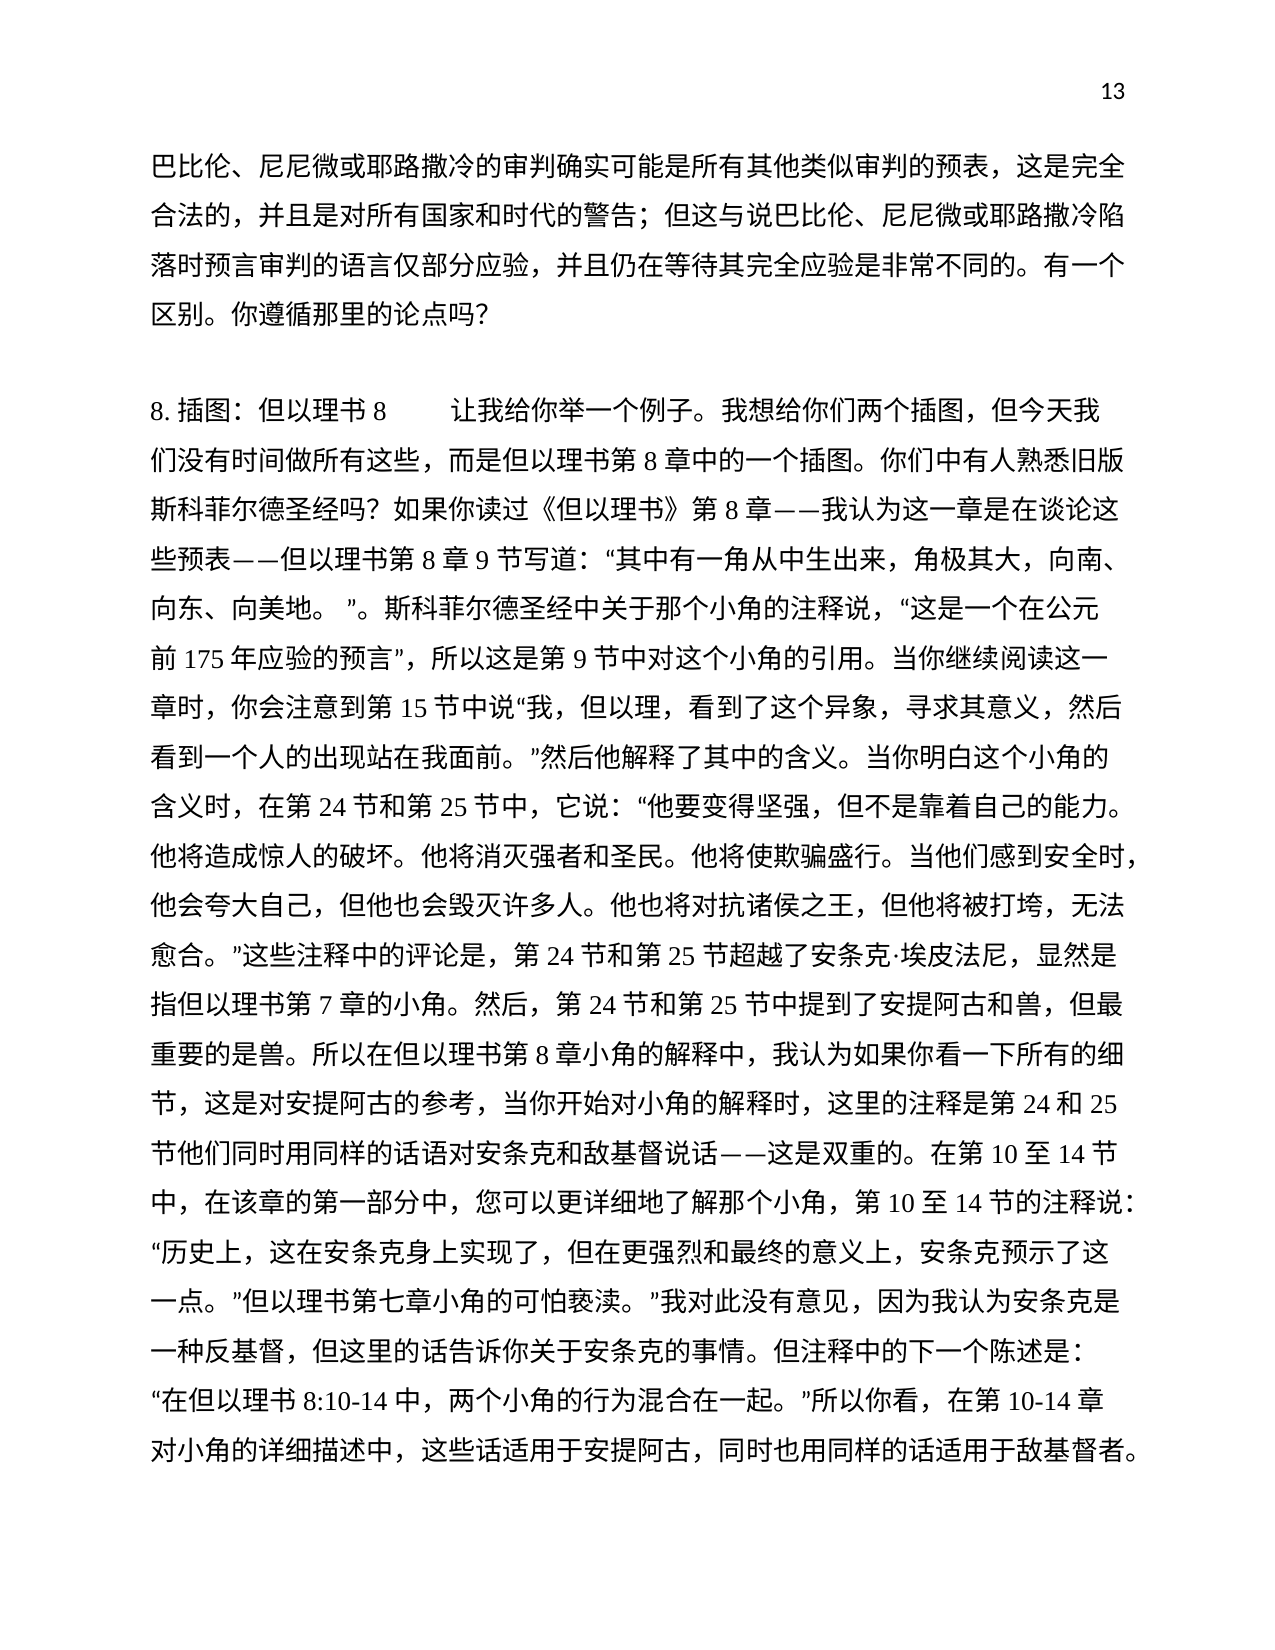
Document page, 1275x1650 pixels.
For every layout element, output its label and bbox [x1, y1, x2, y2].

text [150, 150, 1125, 1467]
